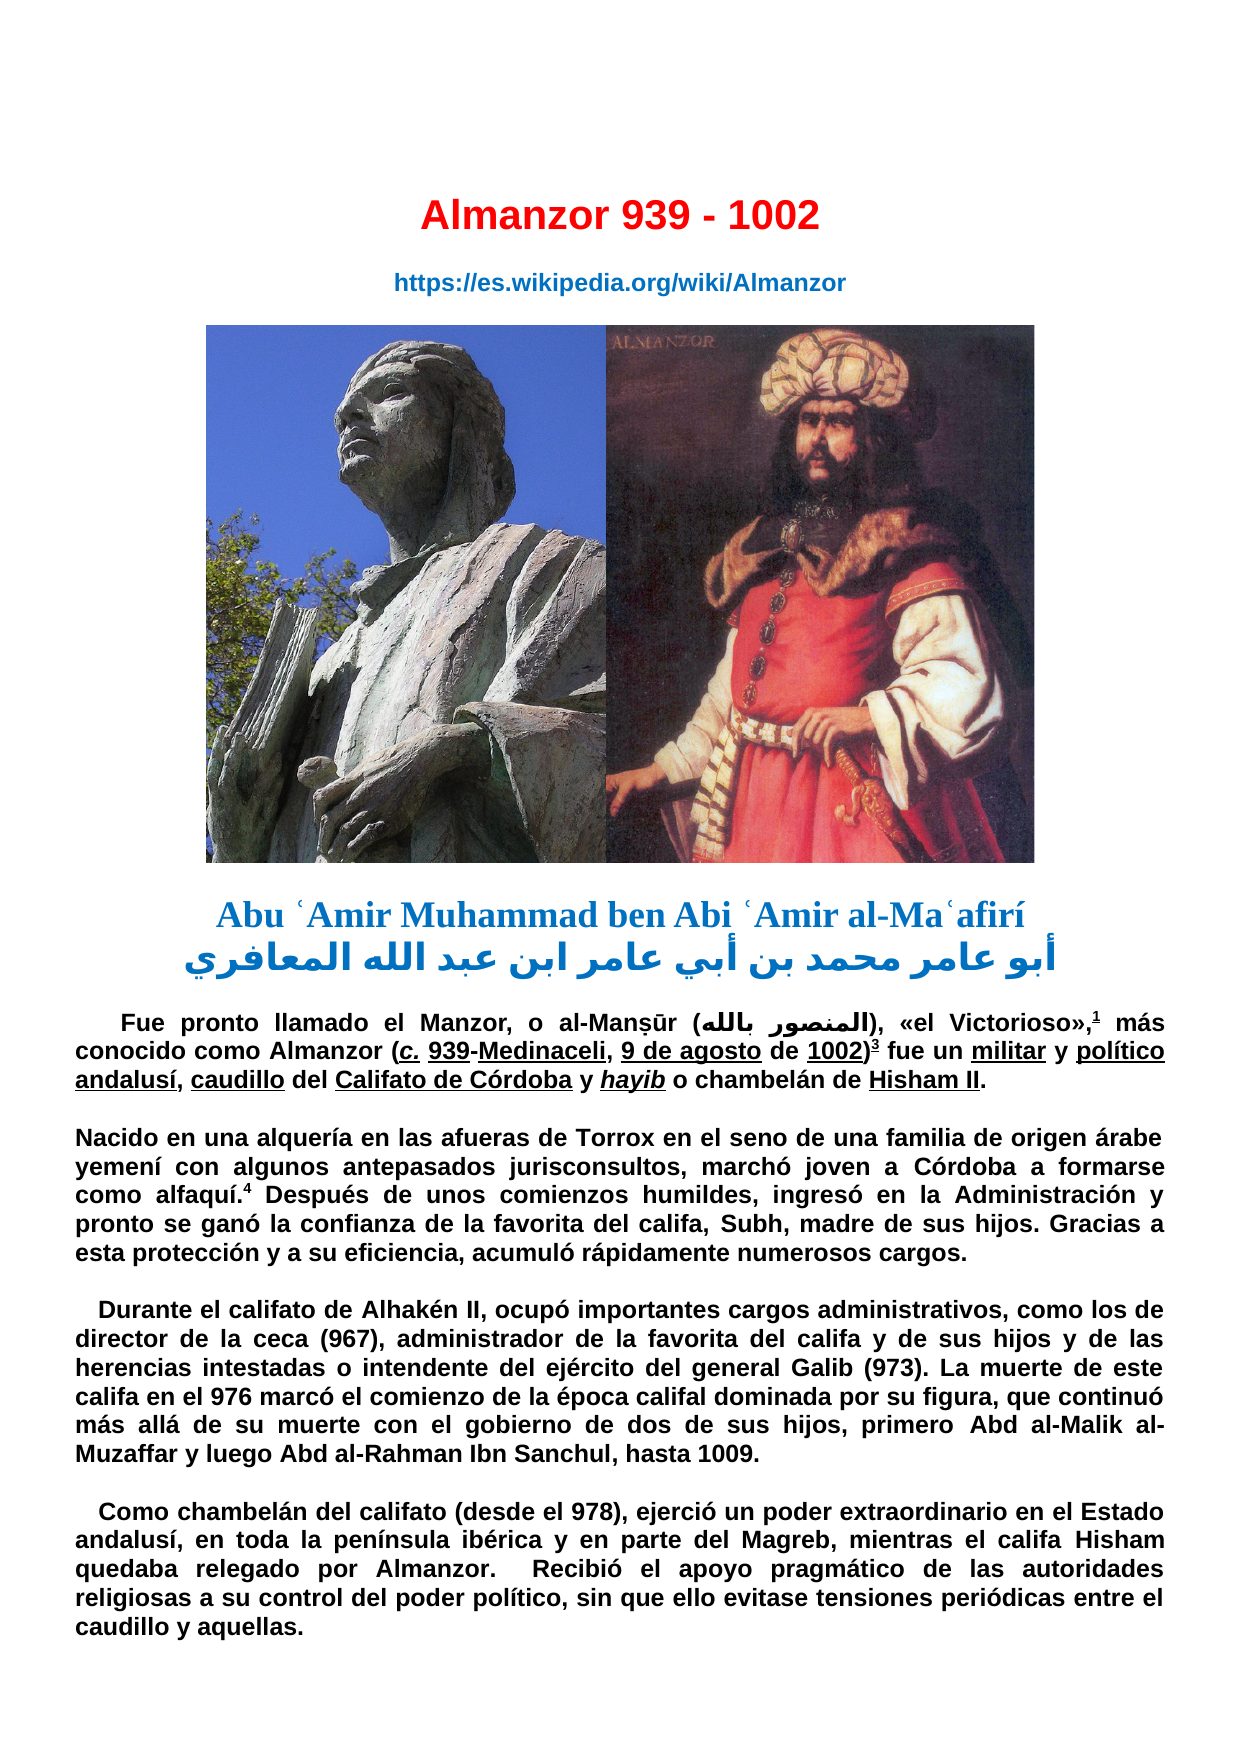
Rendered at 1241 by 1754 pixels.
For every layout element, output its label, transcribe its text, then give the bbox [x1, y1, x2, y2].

text Durante el califato de Alhakén II, ocupó importantes cargos administrativos, como los de director de la ceca (967), administrador de la favorita del califa y de sus hijos y de las herencias intestadas o intendente del ejército del general Galib (973). La muerte de este califa en el 976 marcó el comienzo de la época califal dominada por su figura, que continuó más allá de su muerte con el gobierno de dos de sus hijos, primero Abd al-Malik al-Muzaffar y luego Abd al-Rahman Ibn Sanchul, hasta 1009. [75, 1295, 1165, 1468]
text Nacido en una alquería en las afueras de Torrox en el seno de una familia de origen árabe yemení con algunos antepasados jurisconsultos, marchó joven a Córdoba a formarse como alfaquí.4 Después de unos comienzos humildes, ingresó en la Administración y pronto se ganó la confianza de la favorita del califa, Subh, madre de sus hijos. Gracias a esta protección y a su eficiencia, acumuló rápidamente numerosos cargos. [75, 1123, 1165, 1267]
subtitle Almanzor 939 - 1002 [75, 190, 1165, 238]
text Como chambelán del califato (desde el 978), ejerció un poder extraordinario en el Estado andalusí, en toda la península ibérica y en parte del Magreb, mientras el califa Hisham quedaba relegado por Almanzor. Recibió el apoyo pragmático de las autoridades religiosas a su control del poder político, sin que ello evitase tensiones periódicas entre el caudillo y aquellas. [75, 1497, 1165, 1640]
subtitle Abu ʿAmir Muhammad ben Abi ʿAmir al-Maʿafirí أبو عامر محمد بن أبي عامر ابن عبد الله المعافري [75, 892, 1165, 978]
subtitle https://es.wikipedia.org/wiki/Almanzor [75, 267, 1165, 296]
picture [206, 325, 1035, 863]
subtitle Fue pronto llamado el Manzor, o al-Manṣūr (المنصور بالله), «el Victorioso»,1 más conocido como Almanzor (c. 939-Medinaceli, 9 de agosto de 1002)3 fue un militar y político andalusí, caudillo del Califato de Córdoba y hayib o chambelán de Hisham II. [75, 1007, 1165, 1094]
